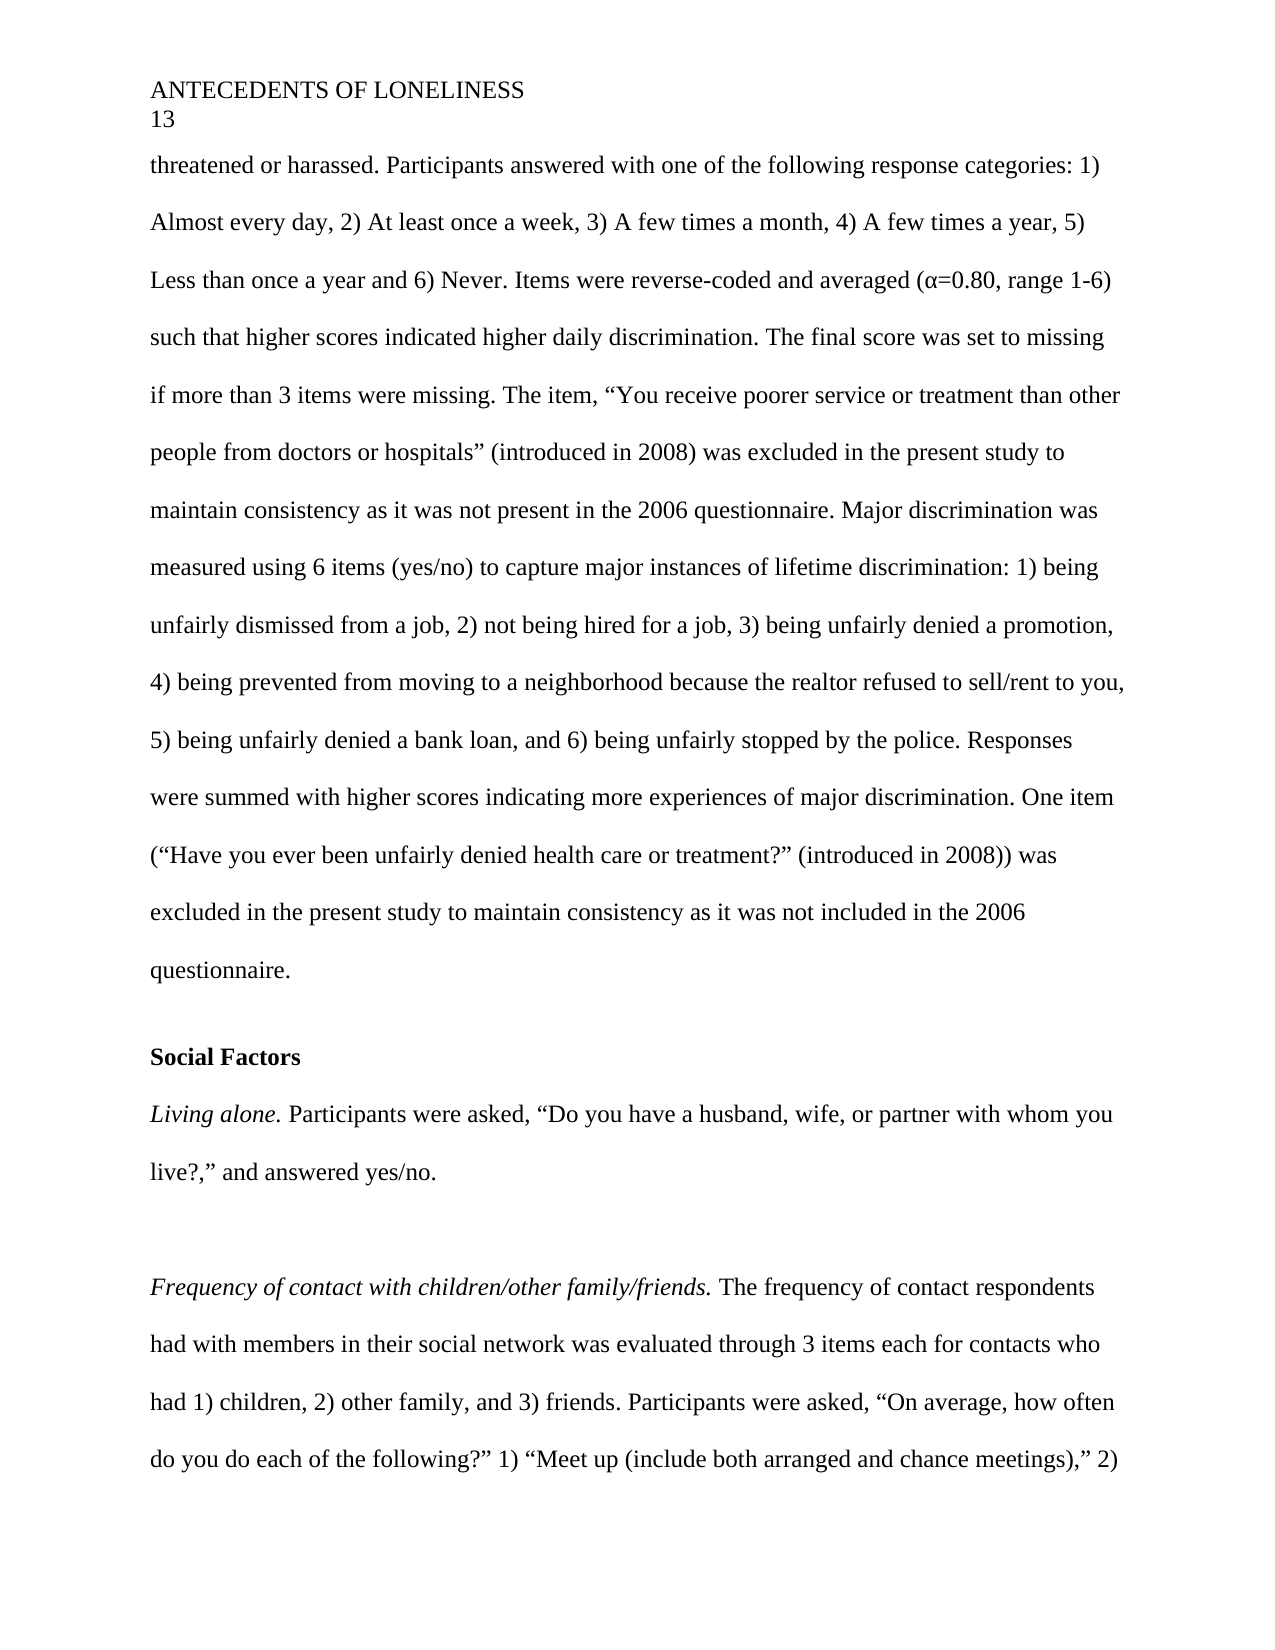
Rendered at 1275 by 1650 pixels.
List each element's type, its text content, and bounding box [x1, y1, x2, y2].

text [150, 1272, 1125, 1473]
text Living alone. Participants were asked, “Do you have a husband, wife, or partner with whom you live?,” and answered yes/no. [150, 1099, 1125, 1185]
text Social Factors [150, 1042, 1125, 1070]
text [150, 150, 1125, 984]
